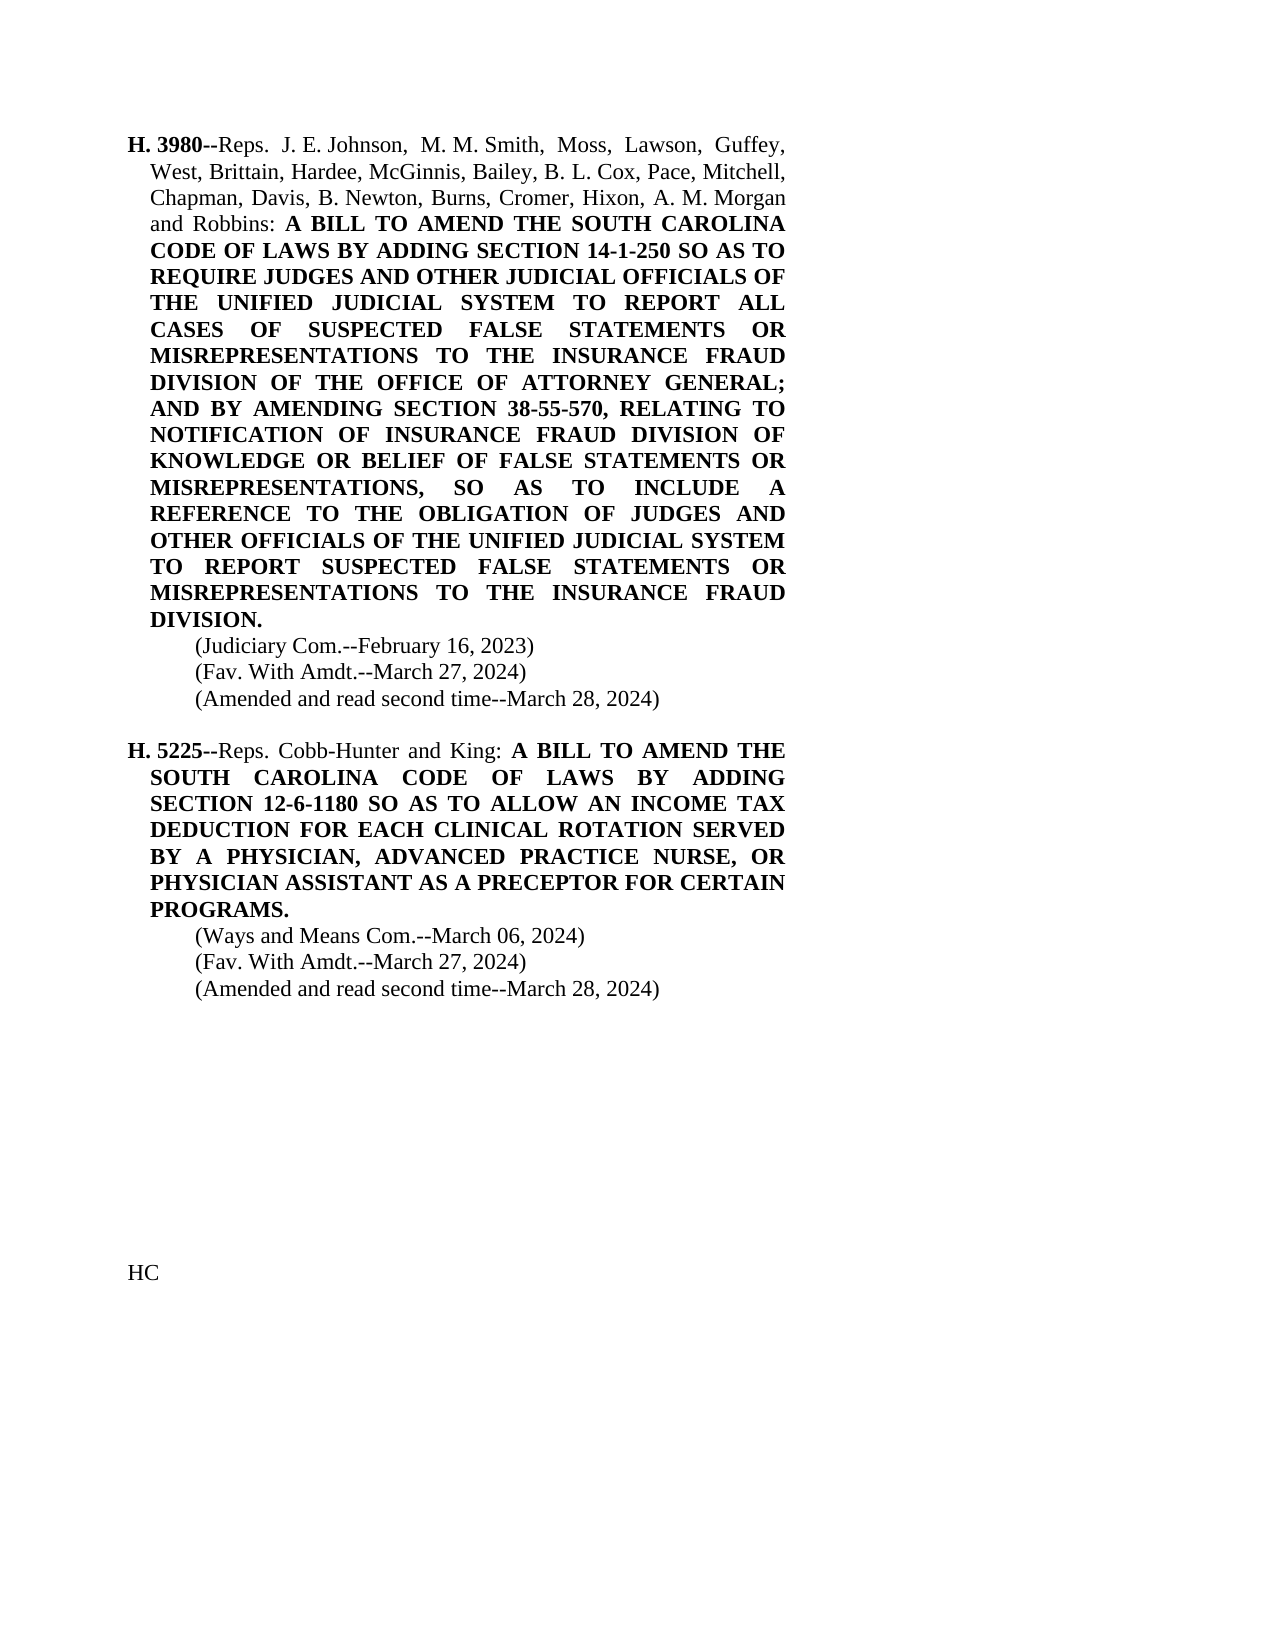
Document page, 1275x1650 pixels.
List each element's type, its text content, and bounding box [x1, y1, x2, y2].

text (Fav. With Amdt.--March 27, 2024) [195, 948, 786, 975]
text H. 3980--Reps. J. E. Johnson, M. M. Smith, Moss, Lawson, Guffey, West, Brittain, Hardee, McGinnis, Bailey, B. L. Cox, Pace, Mitchell, Chapman, Davis, B. Newton, Burns, Cromer, Hixon, A. M. Morgan and Robbins: A BILL TO AMEND THE SOUTH CAROLINA CODE OF LAWS BY ADDING SECTION 14-1-250 SO AS TO REQUIRE JUDGES AND OTHER JUDICIAL OFFICIALS OF THE UNIFIED JUDICIAL SYSTEM TO REPORT ALL CASES OF SUSPECTED FALSE STATEMENTS OR MISREPRESENTATIONS TO THE INSURANCE FRAUD DIVISION OF THE OFFICE OF ATTORNEY GENERAL; AND BY AMENDING SECTION 38-55-570, RELATING TO NOTIFICATION OF INSURANCE FRAUD DIVISION OF KNOWLEDGE OR BELIEF OF FALSE STATEMENTS OR MISREPRESENTATIONS, SO AS TO INCLUDE A REFERENCE TO THE OBLIGATION OF JUDGES AND OTHER OFFICIALS OF THE UNIFIED JUDICIAL SYSTEM TO REPORT SUSPECTED FALSE STATEMENTS OR MISREPRESENTATIONS TO THE INSURANCE FRAUD DIVISION. [127, 131, 786, 632]
text (Amended and read second time--March 28, 2024) [195, 685, 786, 711]
text (Ways and Means Com.--March 06, 2024) [195, 922, 786, 948]
text (Amended and read second time--March 28, 2024) [195, 975, 786, 1001]
text (Judiciary Com.--February 16, 2023) [195, 632, 786, 658]
text (Fav. With Amdt.--March 27, 2024) [195, 658, 786, 685]
text H. 5225--Reps. Cobb-Hunter and King: A BILL TO AMEND THE SOUTH CAROLINA CODE OF LAWS BY ADDING SECTION 12-6-1180 SO AS TO ALLOW AN INCOME TAX DEDUCTION FOR EACH CLINICAL ROTATION SERVED BY A PHYSICIAN, ADVANCED PRACTICE NURSE, OR PHYSICIAN ASSISTANT AS A PRECEPTOR FOR CERTAIN PROGRAMS. [127, 737, 786, 922]
